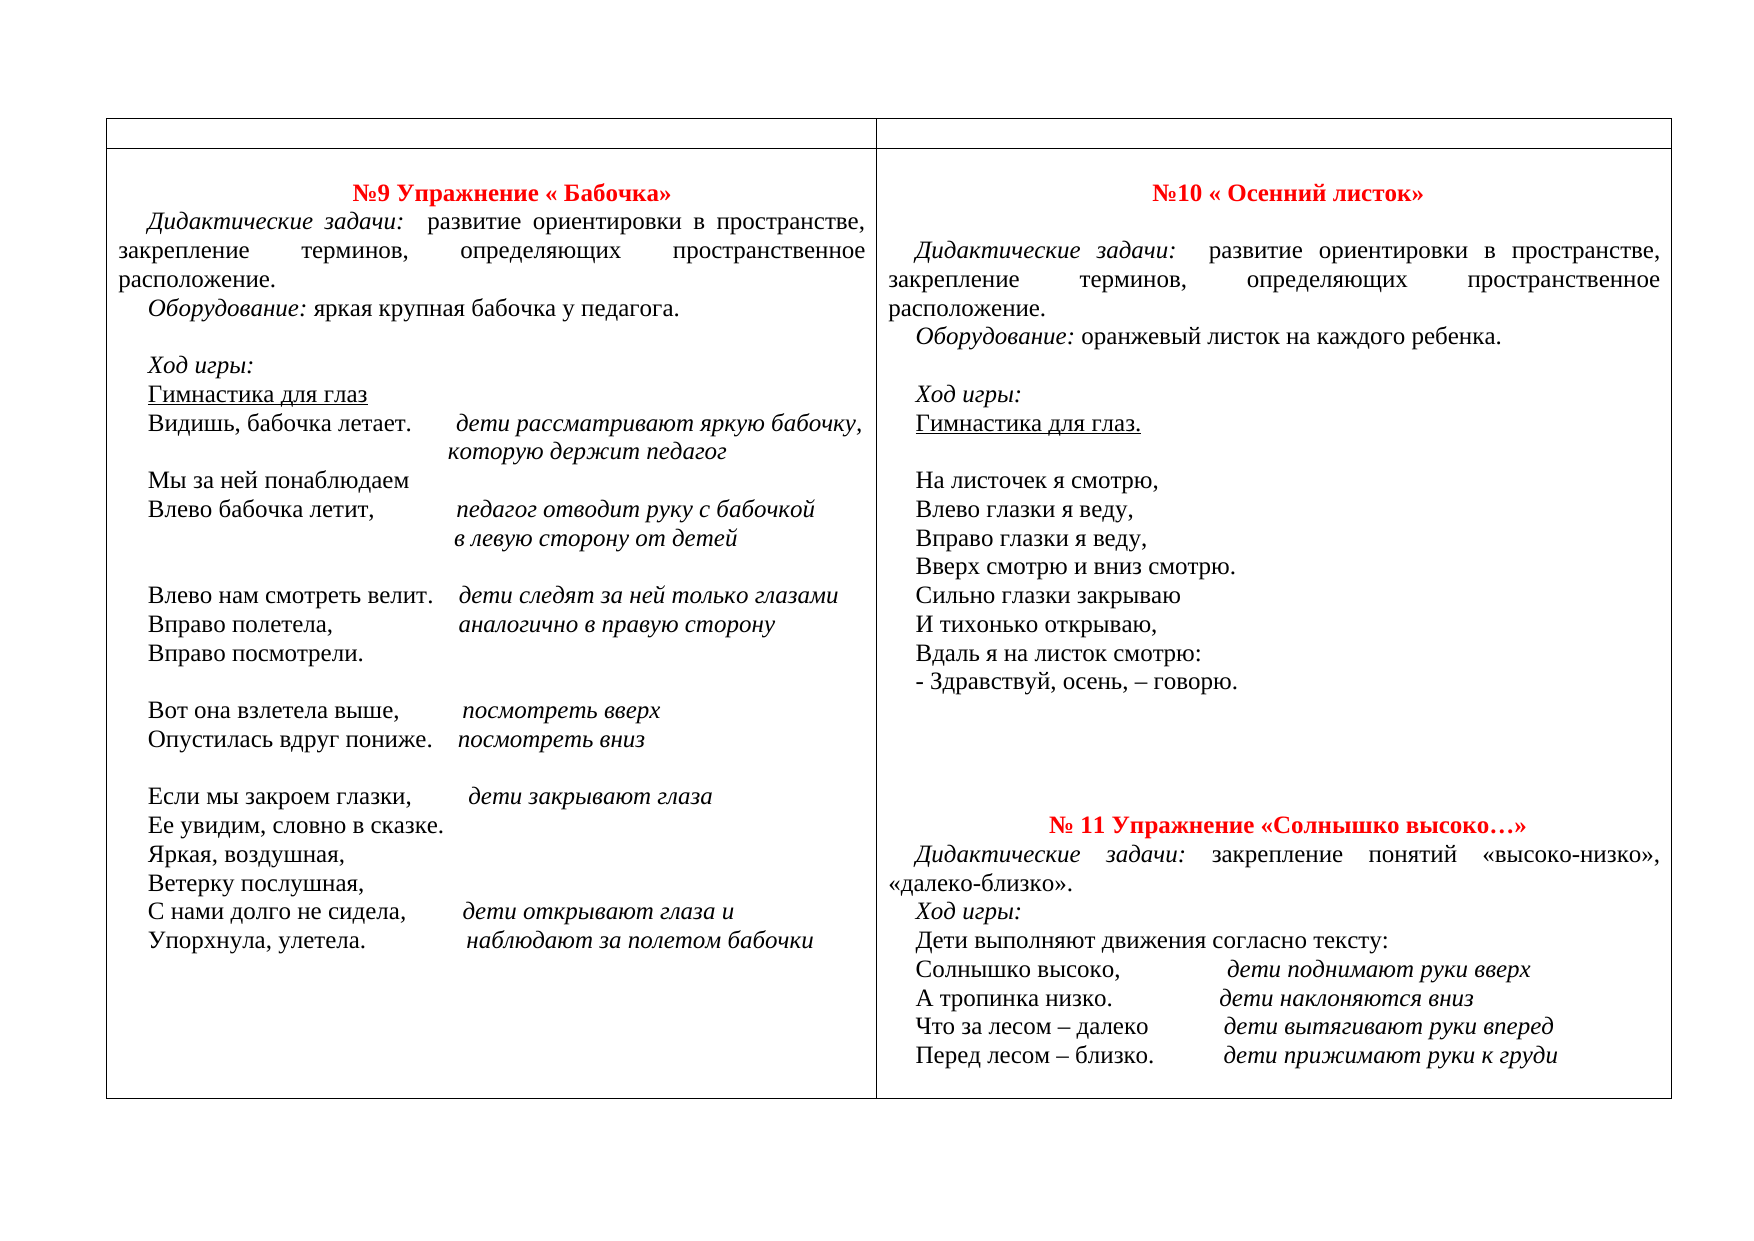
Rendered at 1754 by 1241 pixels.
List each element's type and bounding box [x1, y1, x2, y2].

table_cell [107, 149, 876, 1098]
table_cell [107, 119, 876, 148]
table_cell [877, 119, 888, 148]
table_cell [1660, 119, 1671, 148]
table_cell [877, 149, 1671, 1098]
